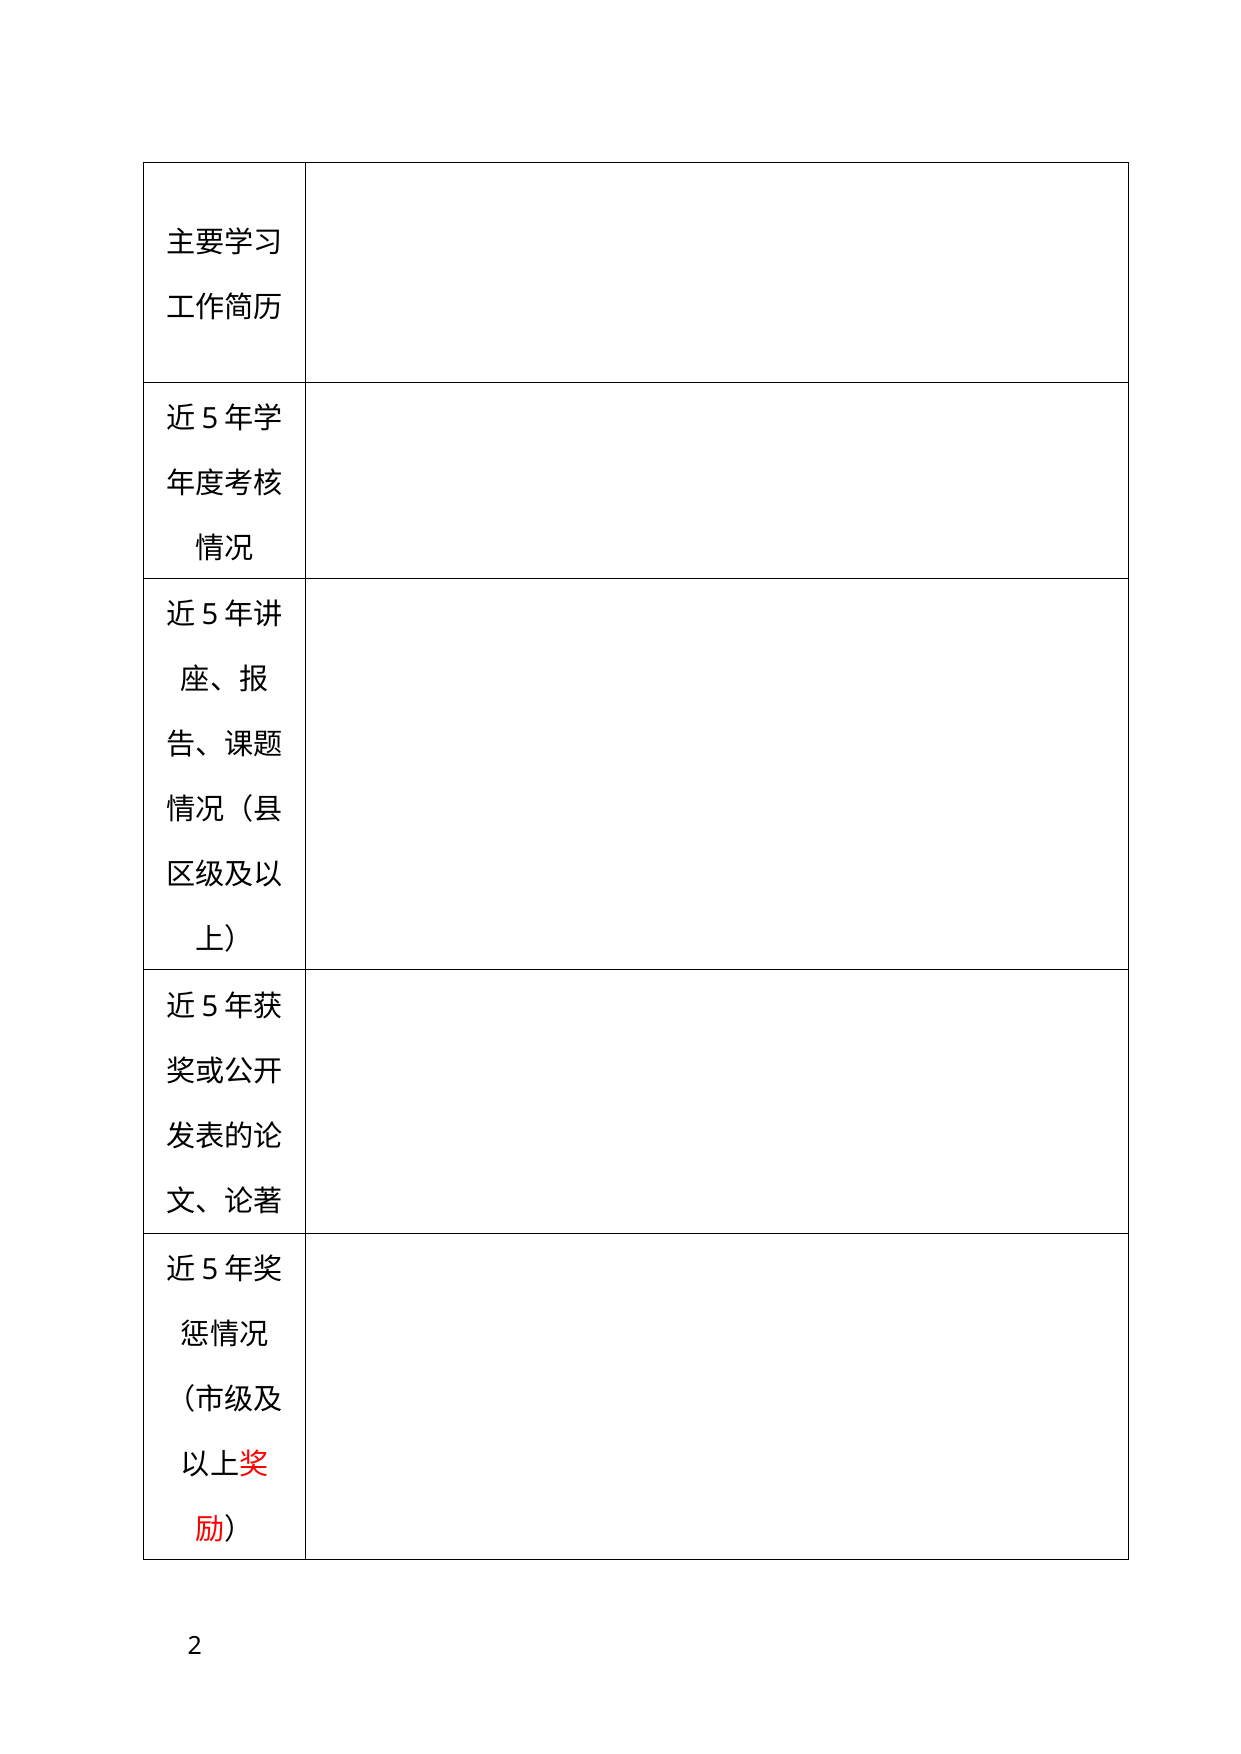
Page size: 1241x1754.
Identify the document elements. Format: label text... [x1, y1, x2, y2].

table_cell [306, 579, 1128, 969]
table_cell [306, 163, 1128, 382]
table_cell [306, 1234, 1128, 1559]
table_cell 近5年讲座、报告、课题情况（县区级及以上） [144, 579, 305, 969]
table_cell 近5年获奖或公开发表的论文、论著 [144, 970, 305, 1233]
table_cell 近5年奖惩情况（市级及以上奖励） [144, 1234, 305, 1559]
table_cell [306, 970, 1128, 1233]
table_cell 主要学习 工作简历 [144, 163, 305, 382]
table_cell [306, 383, 1128, 578]
table_cell 近5年学年度考核情况 [144, 383, 305, 578]
